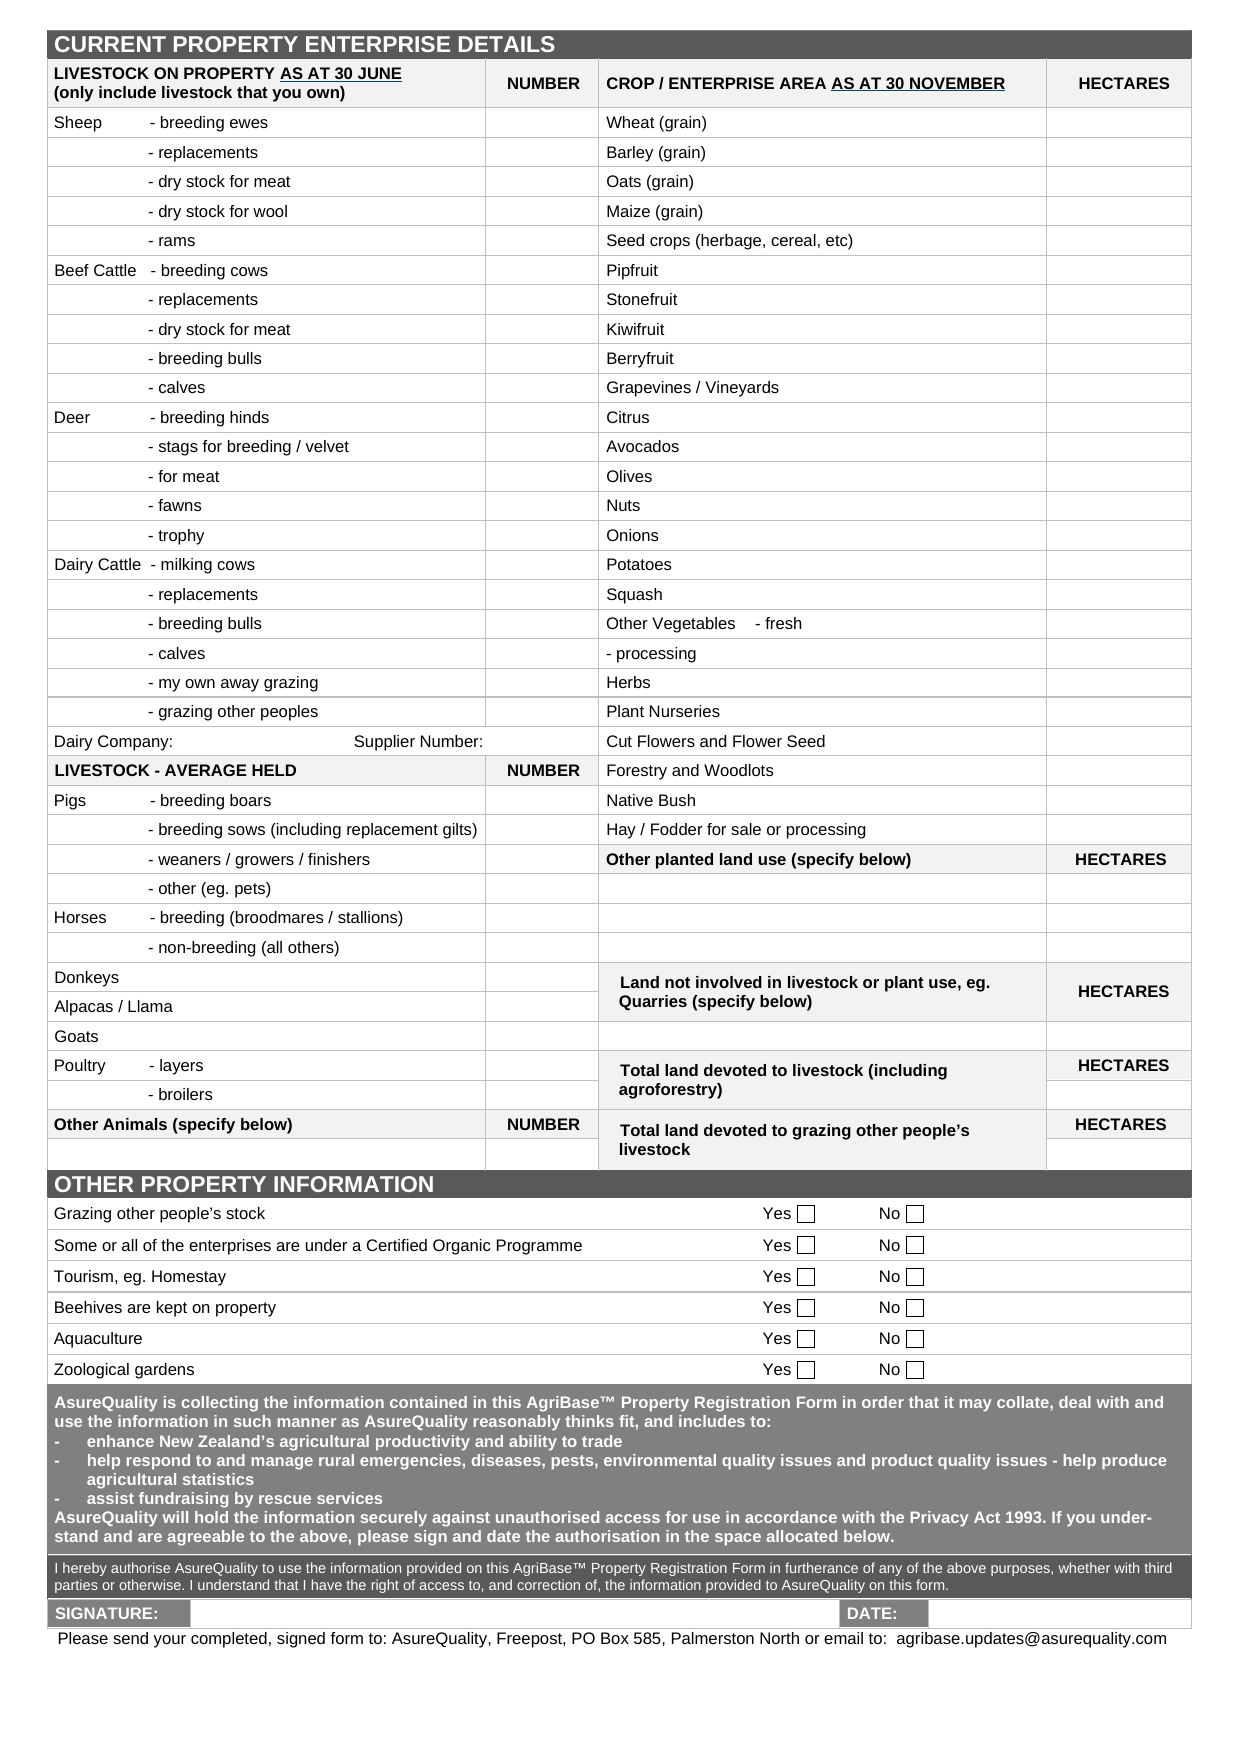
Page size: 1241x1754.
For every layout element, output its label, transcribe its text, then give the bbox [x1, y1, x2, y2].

table_cell NUMBER [486, 59, 598, 107]
table_cell Dairy Cattle - milking cows [48, 551, 485, 579]
table_cell - dry stock for meat [48, 315, 485, 343]
table_cell CURRENT PROPERTY ENTERPRISE DETAILS [48, 31, 1191, 58]
table_cell Horses - breeding (broodmares / stallions) [48, 904, 485, 932]
table_cell HECTARES [1047, 1051, 1191, 1079]
table_cell [486, 963, 598, 991]
table_cell [486, 167, 598, 196]
table_cell - grazing other peoples [48, 698, 485, 726]
table_cell [1047, 285, 1191, 314]
table_cell [1047, 639, 1191, 667]
table_cell [1047, 669, 1191, 696]
table_cell [486, 285, 598, 314]
table_cell Other planted land use (specify below) [599, 845, 1046, 873]
table_cell - replacements [48, 285, 485, 314]
table_cell Grapevines / Vineyards [599, 374, 1046, 402]
table_cell [1047, 521, 1191, 549]
table_cell Nuts [599, 492, 1046, 520]
table_cell Native Bush [599, 786, 1046, 814]
table_cell [1047, 580, 1191, 608]
table_cell LIVESTOCK ON PROPERTY AS AT 30 JUNE (only include livestock that you own) [48, 59, 485, 107]
table_cell [1047, 933, 1191, 962]
table_cell NUMBER [486, 756, 598, 785]
table_cell Beef Cattle - breeding cows [48, 256, 485, 284]
table_cell [1047, 815, 1191, 844]
table_cell [1047, 344, 1191, 373]
table_cell [486, 815, 598, 844]
table_cell - calves [48, 374, 485, 402]
table_cell [1047, 256, 1191, 284]
table_cell [486, 992, 598, 1021]
table_cell [1047, 138, 1191, 166]
table_cell [486, 403, 598, 432]
table_cell Berryfruit [599, 344, 1046, 373]
table_cell Potatoes [599, 551, 1046, 579]
table_cell CROP / ENTERPRISE AREA AS AT 30 NOVEMBER [599, 59, 1046, 107]
table_cell HECTARES [1047, 1110, 1191, 1138]
table_cell [1047, 727, 1191, 755]
table_cell Pipfruit [599, 256, 1046, 284]
table_cell [1047, 108, 1191, 137]
table_cell Donkeys [48, 963, 485, 991]
table_cell Sheep - breeding ewes [48, 108, 485, 137]
table_cell [486, 344, 598, 373]
table_cell HECTARES [1047, 59, 1191, 107]
table_cell - fawns [48, 492, 485, 520]
table_cell [486, 256, 598, 284]
table_cell Some or all of the enterprises are under a Certified Organic Programme Yes No [48, 1230, 1191, 1260]
table_cell - breeding bulls [48, 610, 485, 638]
table_cell - stags for breeding / velvet [48, 433, 485, 461]
table_cell [1047, 551, 1191, 579]
table_cell Olives [599, 462, 1046, 491]
table_cell [1047, 462, 1191, 491]
table_cell Seed crops (herbage, cereal, etc) [599, 226, 1046, 255]
table_cell - dry stock for meat [48, 167, 485, 196]
table_cell - breeding sows (including replacement gilts) [48, 815, 485, 844]
table_cell [1047, 492, 1191, 520]
table_cell [486, 1081, 598, 1109]
table_cell [48, 1139, 485, 1170]
table_cell [486, 845, 598, 873]
table_cell [486, 108, 598, 137]
table_cell Barley (grain) [599, 138, 1046, 166]
table_cell Oats (grain) [599, 167, 1046, 196]
table_cell OTHER PROPERTY INFORMATION [48, 1171, 1191, 1197]
table_cell Zoological gardens Yes No [48, 1355, 1191, 1384]
table_cell [1047, 756, 1191, 785]
text Please send your completed, signed form to: AsureQuality, Freepost, PO Box 585, Palmerston North or email to: agribase.updates@asurequality.com [57, 1629, 1170, 1648]
table_cell HECTARES [1047, 963, 1191, 1021]
table_cell [1047, 786, 1191, 814]
table_cell [486, 492, 598, 520]
table_cell [486, 610, 598, 638]
table_cell [486, 138, 598, 166]
table_cell Total land devoted to grazing other people’s livestock [599, 1110, 1046, 1170]
table_cell Grazing other people’s stock Yes No [48, 1198, 1191, 1229]
table_cell Stonefruit [599, 285, 1046, 314]
table_cell - trophy [48, 521, 485, 549]
table_cell [1047, 433, 1191, 461]
table_cell [599, 874, 1046, 903]
table_cell Wheat (grain) [599, 108, 1046, 137]
table_cell [1047, 167, 1191, 196]
table_cell [599, 904, 1046, 932]
table_cell [486, 551, 598, 579]
table_cell Cut Flowers and Flower Seed [599, 727, 1046, 755]
table_cell [486, 669, 598, 696]
table_cell [1047, 1139, 1191, 1170]
table_cell - dry stock for wool [48, 197, 485, 225]
table_cell Squash [599, 580, 1046, 608]
table_cell [486, 433, 598, 461]
table_cell [486, 874, 598, 903]
table_cell Deer - breeding hinds [48, 403, 485, 432]
table_cell [486, 1051, 598, 1079]
table_cell Pigs - breeding boars [48, 786, 485, 814]
table_cell - rams [48, 226, 485, 255]
table_cell [486, 1139, 598, 1170]
table_cell [191, 1600, 839, 1627]
table_cell [486, 226, 598, 255]
table_cell Alpacas / Llama [48, 992, 485, 1021]
table_cell [486, 374, 598, 402]
table_cell [486, 315, 598, 343]
table_cell LIVESTOCK - AVERAGE HELD [48, 756, 485, 785]
table_cell - my own away grazing [48, 669, 485, 696]
table_cell [1047, 197, 1191, 225]
table_cell Tourism, eg. Homestay Yes No [48, 1261, 1191, 1291]
table_cell Maize (grain) [599, 197, 1046, 225]
table_cell I hereby authorise AsureQuality to use the information provided on this AgriBase™ Property Registration Form in furtherance of any of the above purposes, whether with third parties or otherwise. I understand that I have the right of access to, and correction of, the information provided to AsureQuality on this form. [48, 1556, 1191, 1598]
table_cell Total land devoted to livestock (including agroforestry) [599, 1051, 1046, 1109]
table_cell [486, 904, 598, 932]
table_cell Citrus [599, 403, 1046, 432]
table_cell Onions [599, 521, 1046, 549]
table_cell [1047, 904, 1191, 932]
table_cell SIGNATURE: [48, 1600, 190, 1627]
table_cell [1047, 610, 1191, 638]
table_cell Other Animals (specify below) [48, 1110, 485, 1138]
table_cell Dairy Company: Supplier Number: [48, 727, 598, 755]
table_cell - calves [48, 639, 485, 667]
table_cell Aquaculture Yes No [48, 1324, 1191, 1354]
table_cell Land not involved in livestock or plant use, eg. Quarries (specify below) [599, 963, 1046, 1021]
table_cell Hay / Fodder for sale or processing [599, 815, 1046, 844]
table_cell [599, 933, 1046, 962]
table_cell - non-breeding (all others) [48, 933, 485, 962]
table_cell Plant Nurseries [599, 698, 1046, 726]
table_cell Other Vegetables - fresh [599, 610, 1046, 638]
table_cell [1047, 698, 1191, 726]
table_cell Beehives are kept on property Yes No [48, 1293, 1191, 1322]
table_cell [1047, 1022, 1191, 1050]
table_cell Avocados [599, 433, 1046, 461]
table_cell [1047, 315, 1191, 343]
table_cell [486, 698, 598, 726]
table_cell Kiwifruit [599, 315, 1046, 343]
table_cell [486, 933, 598, 962]
table_cell - breeding bulls [48, 344, 485, 373]
table_cell - replacements [48, 580, 485, 608]
table_cell [1047, 374, 1191, 402]
table_cell DATE: [840, 1600, 928, 1627]
table_cell [1047, 1081, 1191, 1109]
table_cell [486, 521, 598, 549]
table_cell [1047, 226, 1191, 255]
table_cell [486, 462, 598, 491]
table_cell [1047, 874, 1191, 903]
table_cell NUMBER [486, 1110, 598, 1138]
table_cell HECTARES [1047, 845, 1191, 873]
table_cell - other (eg. pets) [48, 874, 485, 903]
table_cell - for meat [48, 462, 485, 491]
table_cell [486, 639, 598, 667]
table_cell Poultry - layers [48, 1051, 485, 1079]
table_cell AsureQuality is collecting the information contained in this AgriBase™ Property Registration Form in order that it may collate, deal with and use the information in such manner as AsureQuality reasonably thinks fit, and includes to: enhance New Zealand’s agricultural productivity and ability to trade help respond to and manage rural emergencies, diseases, pests, environmental quality issues and product quality issues - help produce agricultural statistics assist fundraising by rescue services AsureQuality will hold the information securely against unauthorised access for use in accordance with the Privacy Act 1993. If you under- stand and are agreeable to the above, please sign and date the authorisation in the space allocated below. [48, 1385, 1191, 1554]
table_cell [929, 1600, 1191, 1627]
table_cell - weaners / growers / finishers [48, 845, 485, 873]
table_cell [599, 1022, 1046, 1050]
table_cell Forestry and Woodlots [599, 756, 1046, 785]
table_cell [486, 786, 598, 814]
table_cell [486, 197, 598, 225]
table_cell Goats [48, 1022, 485, 1050]
table_cell [486, 580, 598, 608]
table_cell Herbs [599, 669, 1046, 696]
table_cell [486, 1022, 598, 1050]
table_cell - processing [599, 639, 1046, 667]
table_cell - broilers [48, 1081, 485, 1109]
table_cell [1047, 403, 1191, 432]
table_cell - replacements [48, 138, 485, 166]
